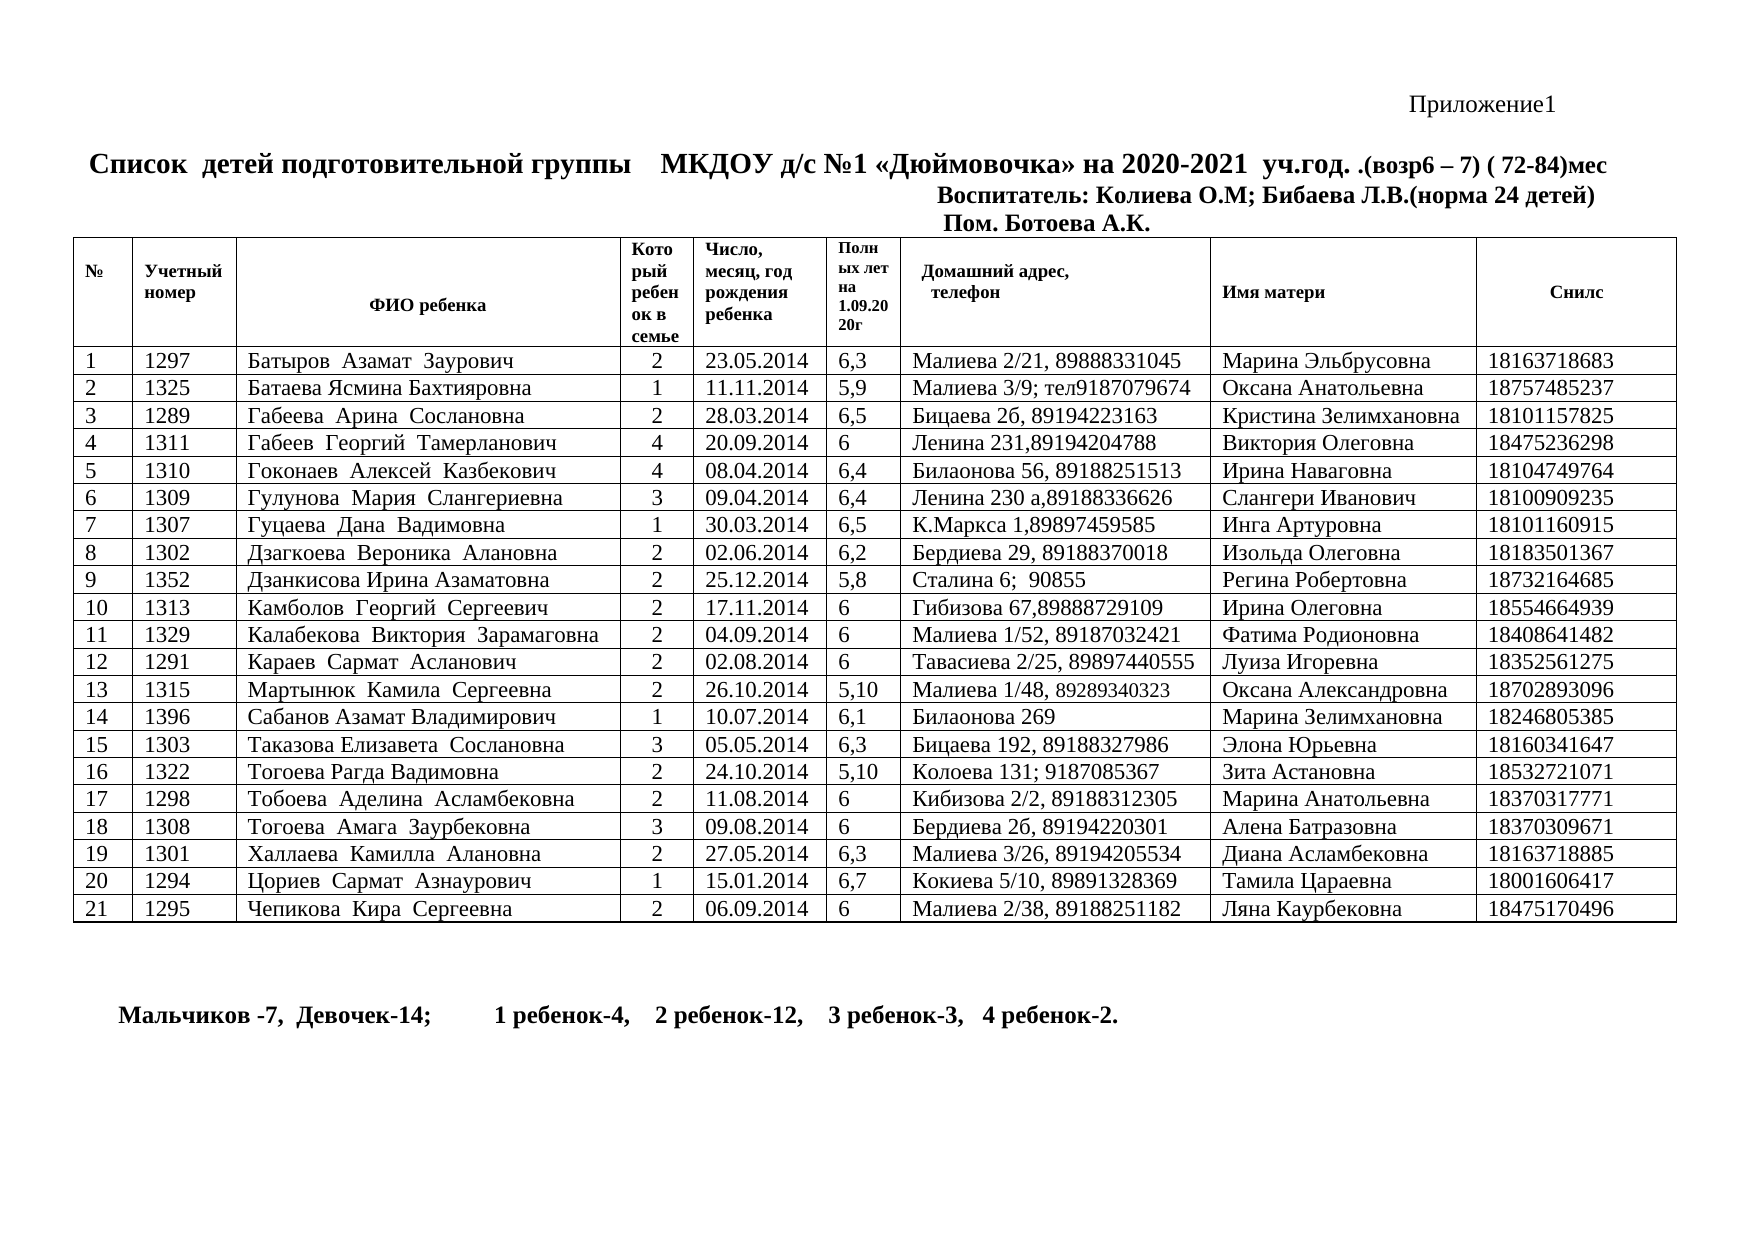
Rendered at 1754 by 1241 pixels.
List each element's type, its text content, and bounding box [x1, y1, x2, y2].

table_cell 6 [827, 594, 900, 620]
table_cell 18163718885 [1477, 840, 1676, 867]
table_cell 3 [621, 731, 693, 757]
table_cell Ирина Олеговна [1211, 594, 1476, 620]
table_cell 6,7 [827, 868, 900, 894]
table_cell Чепикова Кира Сергеевна [237, 895, 620, 921]
table_cell Малиева 2/38, 89188251182 [901, 895, 1210, 921]
table_cell Кибизова 2/2, 89188312305 [901, 785, 1210, 812]
table_cell Кокиева 5/10, 89891328369 [901, 868, 1210, 894]
table_cell Габеева Арина Сослановна [237, 402, 620, 428]
table_cell 27.05.2014 [694, 840, 826, 867]
table_cell Луиза Игоревна [1211, 649, 1476, 675]
table_cell 4 [74, 429, 132, 456]
table_cell 2 [621, 566, 693, 593]
table_cell 11 [74, 621, 132, 647]
table_cell 24.10.2014 [694, 758, 826, 784]
table_cell Ляна Каурбековна [1211, 895, 1476, 921]
table_cell Малиева 1/48, 89289340323 [901, 676, 1210, 702]
table_cell 18104749764 [1477, 457, 1676, 483]
table_cell Тавасиева 2/25, 89897440555 [901, 649, 1210, 675]
table_header Учетный номер [133, 238, 236, 346]
table_cell Марина Зелимхановна [1211, 703, 1476, 729]
table_cell Бицаева 192, 89188327986 [901, 731, 1210, 757]
table_cell 18246805385 [1477, 703, 1676, 729]
table_cell 6,3 [827, 731, 900, 757]
table_cell Фатима Родионовна [1211, 621, 1476, 647]
table_cell 18100909235 [1477, 484, 1676, 510]
table_cell Ленина 230 а,89188336626 [901, 484, 1210, 510]
table_cell 4 [621, 457, 693, 483]
table_cell 05.05.2014 [694, 731, 826, 757]
table_cell 11.11.2014 [694, 375, 826, 401]
table_cell 14 [74, 703, 132, 729]
table_cell 2 [621, 621, 693, 647]
table_cell Тогоева Рагда Вадимовна [237, 758, 620, 784]
table_cell 02.06.2014 [694, 539, 826, 565]
table_cell 10 [74, 594, 132, 620]
table_cell Элона Юрьевна [1211, 731, 1476, 757]
table_cell 8 [74, 539, 132, 565]
table_cell 6 [827, 895, 900, 921]
table_cell 1352 [133, 566, 236, 593]
table_cell 18370309671 [1477, 813, 1676, 839]
table_cell Алена Батразовна [1211, 813, 1476, 839]
table_cell 2 [621, 758, 693, 784]
table_cell 16 [74, 758, 132, 784]
table_cell 1315 [133, 676, 236, 702]
table_cell 15 [74, 731, 132, 757]
table_cell Гуцаева Дана Вадимовна [237, 511, 620, 538]
text Мальчиков -7, Девочек-14; 1 ребенок-4, 2 ребенок-12, 3 ребенок-3, 4 ребенок-2. [118, 1000, 1695, 1029]
table_cell 1 [621, 868, 693, 894]
table_cell 18160341647 [1477, 731, 1676, 757]
table_cell 18702893096 [1477, 676, 1676, 702]
table_cell 6,1 [827, 703, 900, 729]
table_cell 9 [74, 566, 132, 593]
table_cell 20.09.2014 [694, 429, 826, 456]
table_cell 18183501367 [1477, 539, 1676, 565]
table_cell Диана Асламбековна [1211, 840, 1476, 867]
table_cell 13 [74, 676, 132, 702]
table_cell 6,3 [827, 840, 900, 867]
table_cell 09.08.2014 [694, 813, 826, 839]
table_cell Марина Анатольевна [1211, 785, 1476, 812]
table_cell 06.09.2014 [694, 895, 826, 921]
text Воспитатель: Колиева О.М; Бибаева Л.В.(норма 24 детей) [118, 180, 1695, 208]
table_cell 1396 [133, 703, 236, 729]
table_cell Бердиева 2б, 89194220301 [901, 813, 1210, 839]
table_cell Гоконаев Алексей Казбекович [237, 457, 620, 483]
table_cell 3 [74, 402, 132, 428]
table_cell 1 [74, 347, 132, 373]
table_cell 23.05.2014 [694, 347, 826, 373]
table_cell 2 [74, 375, 132, 401]
table_cell Бердиева 29, 89188370018 [901, 539, 1210, 565]
table_cell 1295 [133, 895, 236, 921]
table_cell 1301 [133, 840, 236, 867]
table_cell 1 [621, 511, 693, 538]
table_cell 1313 [133, 594, 236, 620]
table_cell 6,2 [827, 539, 900, 565]
table_cell Камболов Георгий Сергеевич [237, 594, 620, 620]
table_cell Малиева 3/9; тел9187079674 [901, 375, 1210, 401]
table_cell Инга Артуровна [1211, 511, 1476, 538]
table_cell 1 [621, 375, 693, 401]
table_cell 26.10.2014 [694, 676, 826, 702]
table_cell Сталина 6; 90855 [901, 566, 1210, 593]
table_cell Виктория Олеговна [1211, 429, 1476, 456]
table_cell 25.12.2014 [694, 566, 826, 593]
table_cell 1311 [133, 429, 236, 456]
table_cell Малиева 2/21, 89888331045 [901, 347, 1210, 373]
table_cell 18352561275 [1477, 649, 1676, 675]
table_cell 18 [74, 813, 132, 839]
table_cell 3 [621, 813, 693, 839]
table_cell 1289 [133, 402, 236, 428]
table_cell 1302 [133, 539, 236, 565]
table_cell 18408641482 [1477, 621, 1676, 647]
table_header № [74, 238, 132, 346]
table_cell 1298 [133, 785, 236, 812]
table_cell Батыров Азамат Заурович [237, 347, 620, 373]
table_cell 6 [74, 484, 132, 510]
table_cell Гулунова Мария Слангериевна [237, 484, 620, 510]
table_cell Оксана Анатольевна [1211, 375, 1476, 401]
table_cell 21 [74, 895, 132, 921]
table_cell 6,4 [827, 457, 900, 483]
table_cell 2 [621, 539, 693, 565]
table_cell Изольда Олеговна [1211, 539, 1476, 565]
table_cell 08.04.2014 [694, 457, 826, 483]
table_cell 18101160915 [1477, 511, 1676, 538]
table_cell 7 [74, 511, 132, 538]
table_cell 3 [621, 484, 693, 510]
table_cell Караев Сармат Асланович [237, 649, 620, 675]
table_cell 6 [827, 813, 900, 839]
table_cell Гибизова 67,89888729109 [901, 594, 1210, 620]
table_cell 2 [621, 649, 693, 675]
table_cell 19 [74, 840, 132, 867]
table_cell Малиева 3/26, 89194205534 [901, 840, 1210, 867]
table_cell Тамила Цараевна [1211, 868, 1476, 894]
table_cell 30.03.2014 [694, 511, 826, 538]
table_cell 12 [74, 649, 132, 675]
table_cell 6 [827, 621, 900, 647]
table_cell 4 [621, 429, 693, 456]
text Приложение1 [118, 89, 1695, 117]
table_cell 6 [827, 429, 900, 456]
text Список детей подготовительной группы МКДОУ д/с №1 «Дюймовочка» на 2020-2021 уч.год. .(возр6 – 7) ( 72-84)мес [88, 146, 1695, 180]
table_cell Слангери Иванович [1211, 484, 1476, 510]
table_cell 1325 [133, 375, 236, 401]
table_cell 6,5 [827, 402, 900, 428]
table_cell 18101157825 [1477, 402, 1676, 428]
table_cell 1322 [133, 758, 236, 784]
table_cell 1329 [133, 621, 236, 647]
table_cell Тобоева Аделина Асламбековна [237, 785, 620, 812]
table_cell 5,10 [827, 758, 900, 784]
table_cell Оксана Александровна [1211, 676, 1476, 702]
table_cell 2 [621, 895, 693, 921]
table_cell Мартынюк Камила Сергеевна [237, 676, 620, 702]
table_cell 10.07.2014 [694, 703, 826, 729]
table_header ФИО ребенка [237, 238, 620, 346]
table_cell 6,4 [827, 484, 900, 510]
table_cell 17.11.2014 [694, 594, 826, 620]
table_cell 5 [74, 457, 132, 483]
table_cell 6 [827, 649, 900, 675]
table_cell 2 [621, 594, 693, 620]
table_cell 17 [74, 785, 132, 812]
table_cell К.Маркса 1,89897459585 [901, 511, 1210, 538]
table_cell Зита Астановна [1211, 758, 1476, 784]
table_cell Сабанов Азамат Владимирович [237, 703, 620, 729]
table_cell 18732164685 [1477, 566, 1676, 593]
table_cell Габеев Георгий Тамерланович [237, 429, 620, 456]
table_cell 18532721071 [1477, 758, 1676, 784]
table_cell 11.08.2014 [694, 785, 826, 812]
table_cell Таказова Елизавета Сослановна [237, 731, 620, 757]
table_header Число, месяц, год рождения ребенка [694, 238, 826, 346]
table_cell 1291 [133, 649, 236, 675]
table_cell 2 [621, 676, 693, 702]
table_cell 2 [621, 402, 693, 428]
table_cell Регина Робертовна [1211, 566, 1476, 593]
table_cell 2 [621, 840, 693, 867]
table_cell 18001606417 [1477, 868, 1676, 894]
table_cell Бицаева 2б, 89194223163 [901, 402, 1210, 428]
table_cell 6,5 [827, 511, 900, 538]
table_header Снилс [1477, 238, 1676, 346]
table_header Который ребенок в семье [621, 238, 693, 346]
table_cell 6,3 [827, 347, 900, 373]
table_cell 1297 [133, 347, 236, 373]
table_cell 09.04.2014 [694, 484, 826, 510]
table_cell 1 [621, 703, 693, 729]
table_cell 18757485237 [1477, 375, 1676, 401]
table_cell 04.09.2014 [694, 621, 826, 647]
table_cell 15.01.2014 [694, 868, 826, 894]
table_cell 20 [74, 868, 132, 894]
table_cell 02.08.2014 [694, 649, 826, 675]
table_cell 5,9 [827, 375, 900, 401]
table_cell Халлаева Камилла Алановна [237, 840, 620, 867]
table_cell 18370317771 [1477, 785, 1676, 812]
table_cell 2 [621, 347, 693, 373]
table_cell 18475170496 [1477, 895, 1676, 921]
table_cell Билаонова 269 [901, 703, 1210, 729]
table_cell Марина Эльбрусовна [1211, 347, 1476, 373]
table_cell 1294 [133, 868, 236, 894]
table_cell 1308 [133, 813, 236, 839]
table_header Имя матери [1211, 238, 1476, 346]
table_cell 5,8 [827, 566, 900, 593]
table_cell 28.03.2014 [694, 402, 826, 428]
table_cell 18475236298 [1477, 429, 1676, 456]
table_cell 5,10 [827, 676, 900, 702]
table_cell 1310 [133, 457, 236, 483]
table_cell Тогоева Амага Заурбековна [237, 813, 620, 839]
table_cell 6 [827, 785, 900, 812]
table_cell Малиева 1/52, 89187032421 [901, 621, 1210, 647]
table_cell 18554664939 [1477, 594, 1676, 620]
table_header Домашний адрес, телефон [901, 238, 1210, 346]
table_cell 1309 [133, 484, 236, 510]
table_cell Билаонова 56, 89188251513 [901, 457, 1210, 483]
table_cell Дзанкисова Ирина Азаматовна [237, 566, 620, 593]
table_cell 2 [621, 785, 693, 812]
table_cell Калабекова Виктория Зарамаговна [237, 621, 620, 647]
table_cell 1303 [133, 731, 236, 757]
table_cell Ленина 231,89194204788 [901, 429, 1210, 456]
table_cell Дзагкоева Вероника Алановна [237, 539, 620, 565]
table_cell Ирина Наваговна [1211, 457, 1476, 483]
text Пом. Ботоева А.К. [118, 208, 1695, 237]
table_cell Батаева Ясмина Бахтияровна [237, 375, 620, 401]
table_cell Колоева 131; 9187085367 [901, 758, 1210, 784]
table_cell 18163718683 [1477, 347, 1676, 373]
table_cell 1307 [133, 511, 236, 538]
table_cell Кристина Зелимхановна [1211, 402, 1476, 428]
table_cell Цориев Сармат Азнаурович [237, 868, 620, 894]
table_header Полных лет на 1.09.2020г [827, 238, 900, 346]
